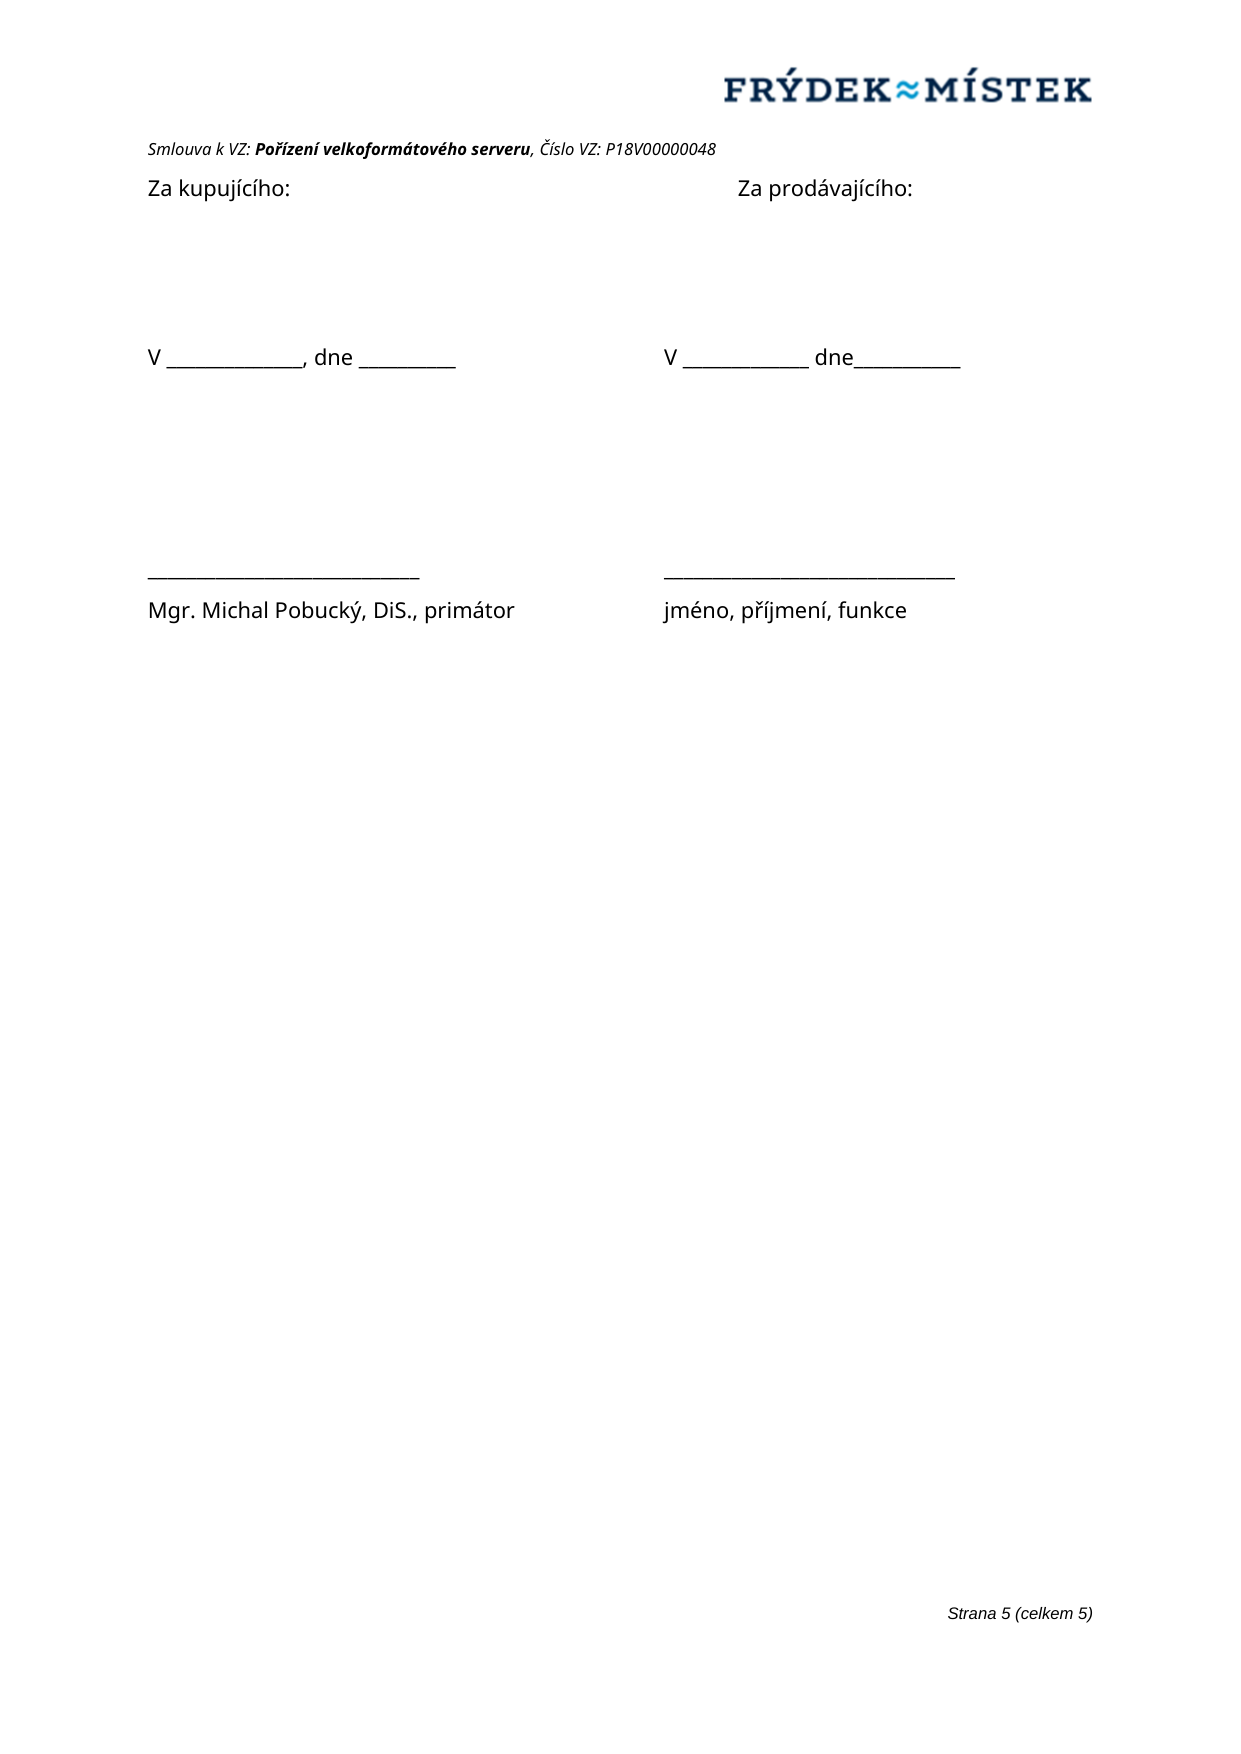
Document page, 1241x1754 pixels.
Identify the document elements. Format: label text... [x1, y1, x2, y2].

picture [723, 41, 1093, 138]
text Za kupujícího: Za prodávajícího: [148, 173, 1093, 202]
text ____________________________ ______________________________ [148, 553, 1093, 583]
text Mgr. Michal Pobucký, DiS., primátor jméno, příjmení, funkce [148, 596, 1093, 625]
text V ______________, dne __________ V _____________ dne___________ [148, 342, 1093, 372]
